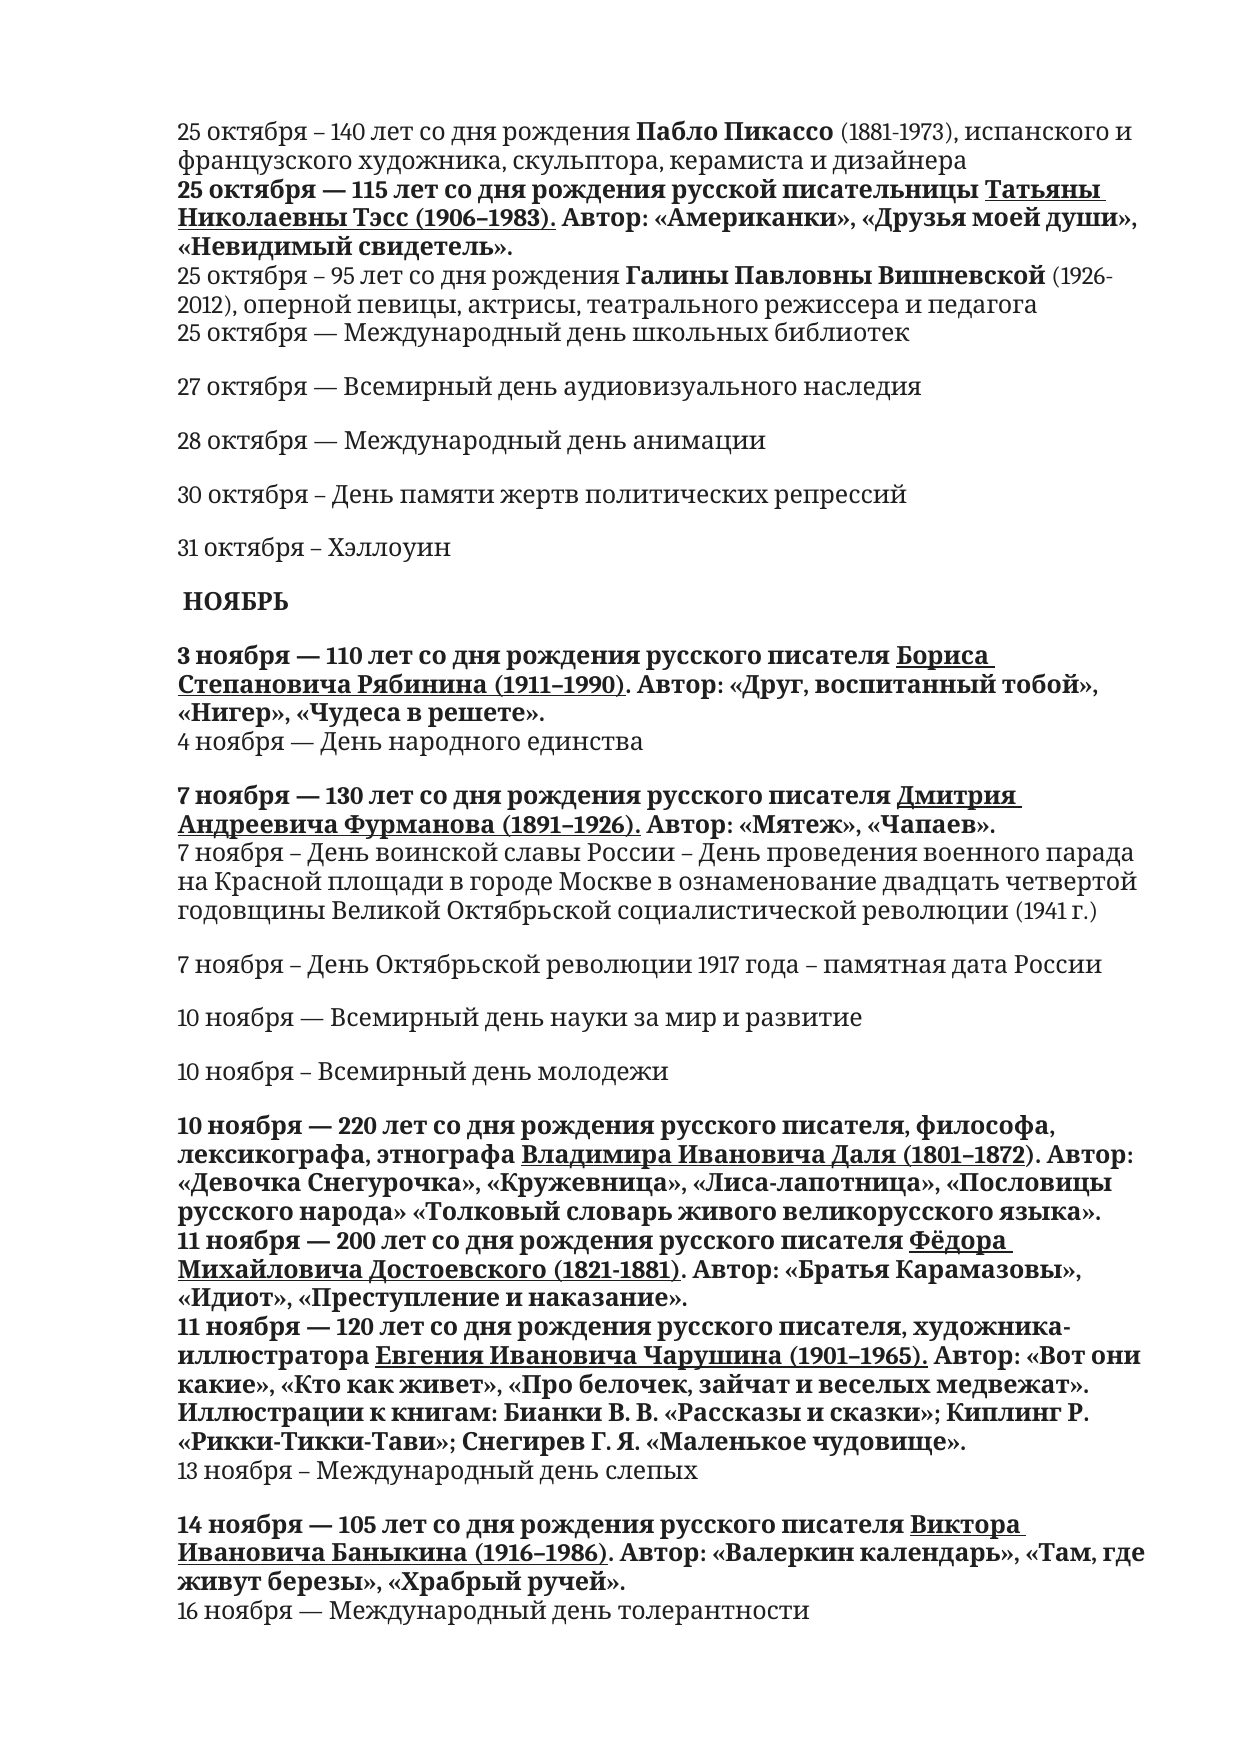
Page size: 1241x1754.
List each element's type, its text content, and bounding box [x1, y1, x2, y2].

text 11 ноября — 120 лет со дня рождения русского писателя, художника-иллюстратора Евгения Ивановича Чарушина (1901–1965). Автор: «Вот они какие», «Кто как живет», «Про белочек, зайчат и веселых медвежат». Иллюстрации к книгам: Бианки В. В. «Рассказы и сказки»; Киплинг Р. «Рикки-Тикки-Тави»; Снегирев Г. Я. «Маленькое чудовище». [177, 1313, 1152, 1457]
text 7 ноября – День воинской славы России – День проведения военного парада на Красной площади в городе Москве в ознаменование двадцать четвертой годовщины Великой Октябрьской социалистической революции (1941 г.) [177, 839, 1152, 926]
text 30 октября – День памяти жертв политических репрессий [177, 481, 1152, 509]
text 16 ноября — Международный день толерантности [177, 1597, 1152, 1626]
text 25 октября – 140 лет со дня рождения Пабло Пикассо (1881-1973), испанского и французского художника, скульптора, керамиста и дизайнера [177, 118, 1152, 176]
text 10 ноября — 220 лет со дня рождения русского писателя, философа, лексикографа, этнографа Владимира Ивановича Даля (1801–1872). Автор: «Девочка Снегурочка», «Кружевница», «Лиса-лапотница», «Пословицы русского народа» «Толковый словарь живого великорусского языка». [177, 1112, 1152, 1227]
text 13 ноября – Международный день слепых [177, 1457, 1152, 1486]
text 4 ноября — День народного единства [177, 728, 1152, 757]
text НОЯБРЬ [177, 588, 1152, 617]
text 25 октября — Международный день школьных библиотек [177, 319, 1152, 348]
text 7 ноября — 130 лет со дня рождения русского писателя Дмитрия Андреевича Фурманова (1891–1926). Автор: «Мятеж», «Чапаев». [177, 782, 1152, 839]
text 25 октября – 95 лет со дня рождения Галины Павловны Вишневской (1926-2012), оперной певицы, актрисы, театрального режиссера и педагога [177, 262, 1152, 319]
text 10 ноября — Всемирный день науки за мир и развитие [177, 1004, 1152, 1033]
text 28 октября — Международный день анимации [177, 427, 1152, 456]
text 14 ноября — 105 лет со дня рождения русского писателя Виктора Ивановича Баныкина (1916–1986). Автор: «Валеркин календарь», «Там, где живут березы», «Храбрый ручей». [177, 1511, 1152, 1597]
text 11 ноября — 200 лет со дня рождения русского писателя Фёдора Михайловича Достоевского (1821-1881). Автор: «Братья Карамазовы», «Идиот», «Преступление и наказание». [177, 1227, 1152, 1313]
text 31 октября – Хэллоуин [177, 534, 1152, 563]
text 7 ноября – День Октябрьской революции 1917 года – памятная дата России [177, 951, 1152, 979]
text 27 октября — Всемирный день аудиовизуального наследия [177, 373, 1152, 402]
text 10 ноября – Всемирный день молодежи [177, 1058, 1152, 1087]
text 3 ноября — 110 лет со дня рождения русского писателя Бориса Степановича Рябинина (1911–1990). Автор: «Друг, воспитанный тобой», «Нигер», «Чудеса в решете». [177, 642, 1152, 728]
text 25 октября — 115 лет со дня рождения русской писательницы Татьяны Николаевны Тэсс (1906–1983). Автор: «Американки», «Друзья моей души», «Невидимый свидетель». [177, 176, 1152, 262]
